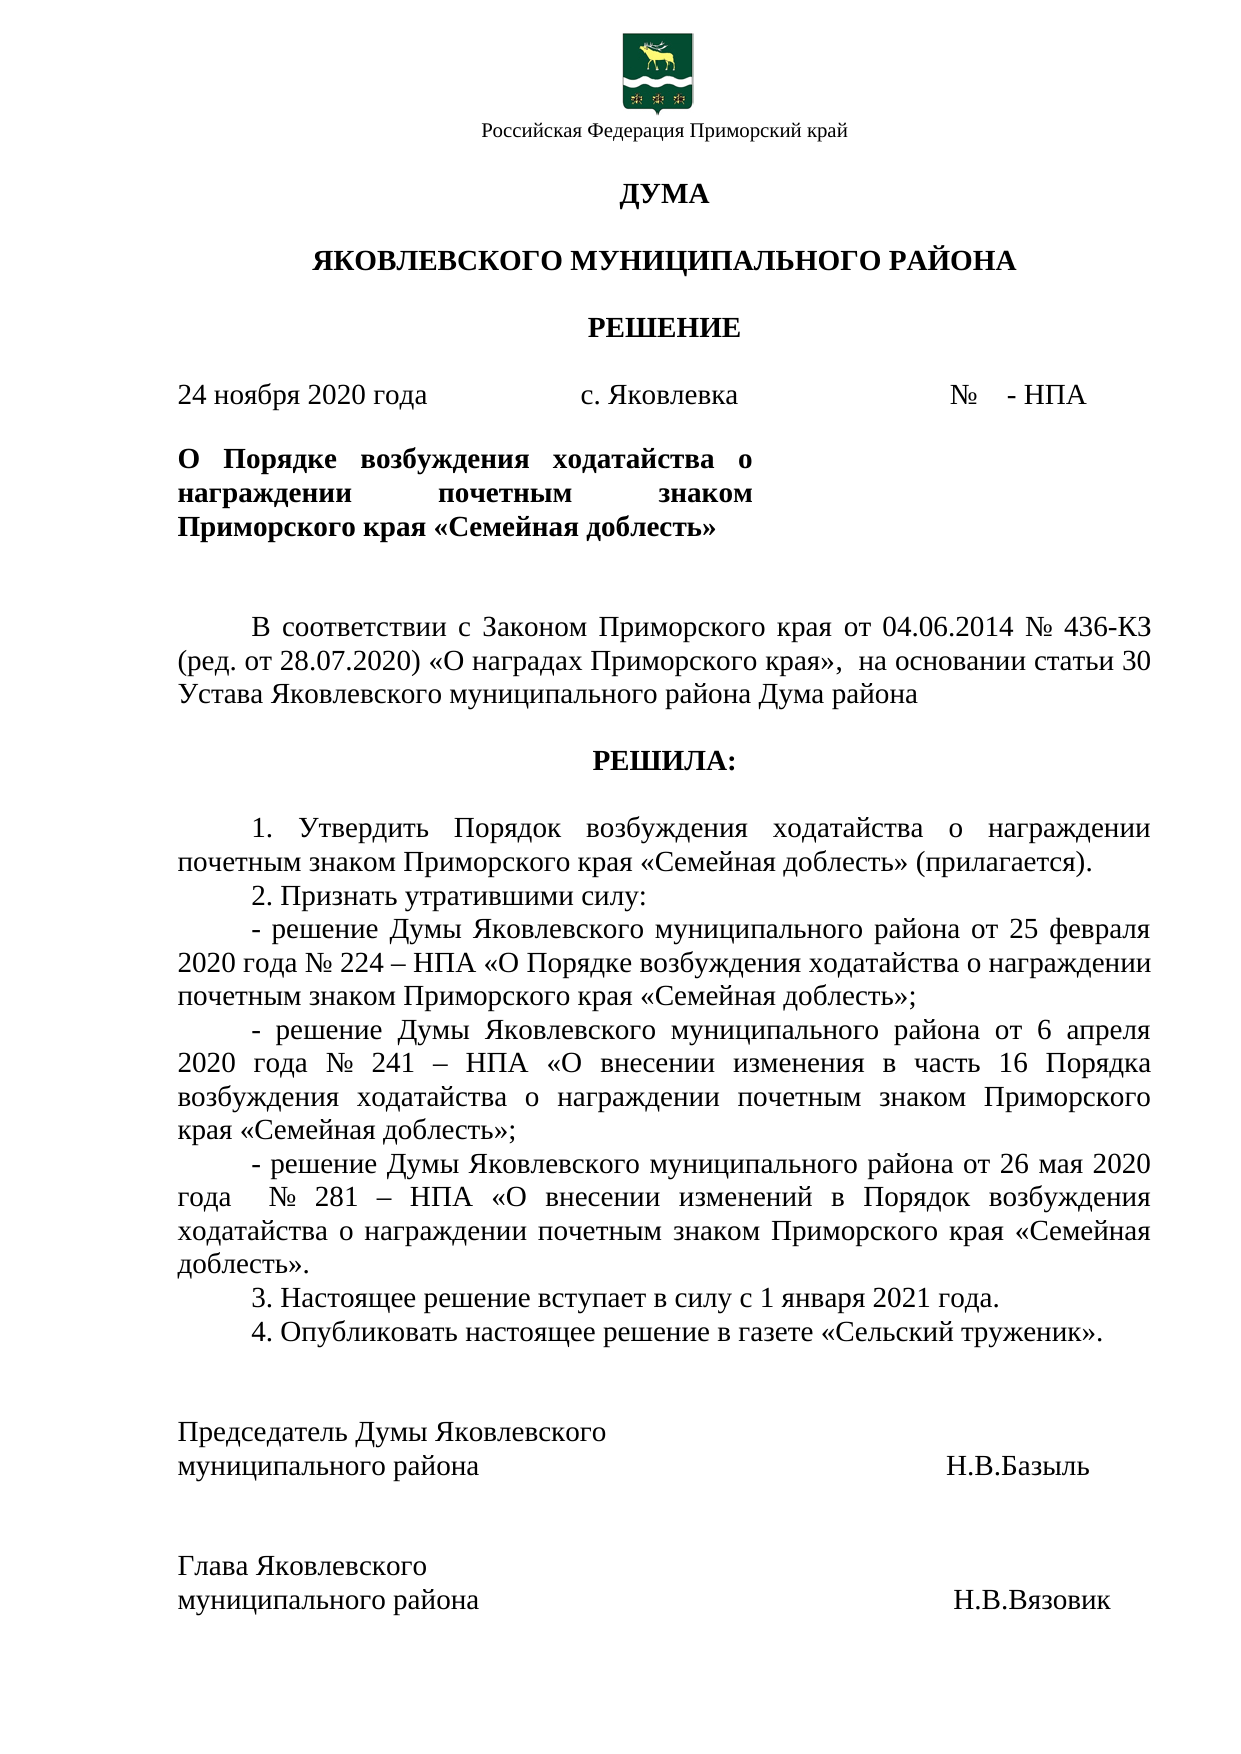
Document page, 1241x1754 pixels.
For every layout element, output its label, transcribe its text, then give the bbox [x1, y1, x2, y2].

text ЯКОВЛЕВСКОГО МУНИЦИПАЛЬНОГО РАЙОНА [177, 209, 1152, 276]
text - решение Думы Яковлевского муниципального района от 6 апреля 2020 года № 241 – НПА «О внесении изменения в часть 16 Порядка возбуждения ходатайства о награждении почетным знаком Приморского края «Семейная доблесть»; [177, 1012, 1152, 1146]
text РЕШЕНИЕ [177, 310, 1152, 343]
text - решение Думы Яковлевского муниципального района от 25 февраля 2020 года № 224 – НПА «О Порядке возбуждения ходатайства о награждении почетным знаком Приморского края «Семейная доблесть»; [177, 911, 1152, 1012]
text 4. Опубликовать настоящее решение в газете «Сельский труженик». [177, 1314, 1152, 1347]
text 1. Утвердить Порядок возбуждения ходатайства о награждении почетным знаком Приморского края «Семейная доблесть» (прилагается). [177, 811, 1152, 878]
text Председатель Думы Яковлевского муниципального района Н.В.Базыль [177, 1414, 1152, 1481]
text 3. Настоящее решение вступает в силу с 1 января 2021 года. [177, 1280, 1152, 1314]
picture [621, 31, 694, 117]
text РЕШИЛА: [177, 743, 1152, 777]
text ДУМА [177, 176, 1152, 209]
text - решение Думы Яковлевского муниципального района от 26 мая 2020 года № 281 – НПА «О внесении изменений в Порядок возбуждения ходатайства о награждении почетным знаком Приморского края «Семейная доблесть». [177, 1146, 1152, 1280]
text О Порядке возбуждения ходатайства о награждении почетным знаком Приморского края «Семейная доблесть» [177, 442, 753, 542]
title Глава Яковлевского муниципального района Н.В.Вязовик [177, 1548, 1152, 1616]
text 2. Признать утратившими силу: [177, 878, 1152, 911]
text Российская Федерация Приморский край [177, 118, 1152, 142]
text 24 ноября 2020 года с. Яковлевка № - НПА [177, 377, 1152, 411]
text В соответствии с Законом Приморского края от 04.06.2014 № 436-КЗ (ред. от 28.07.2020) «О наградах Приморского края», на основании статьи 30 Устава Яковлевского муниципального района Дума района [177, 609, 1152, 710]
